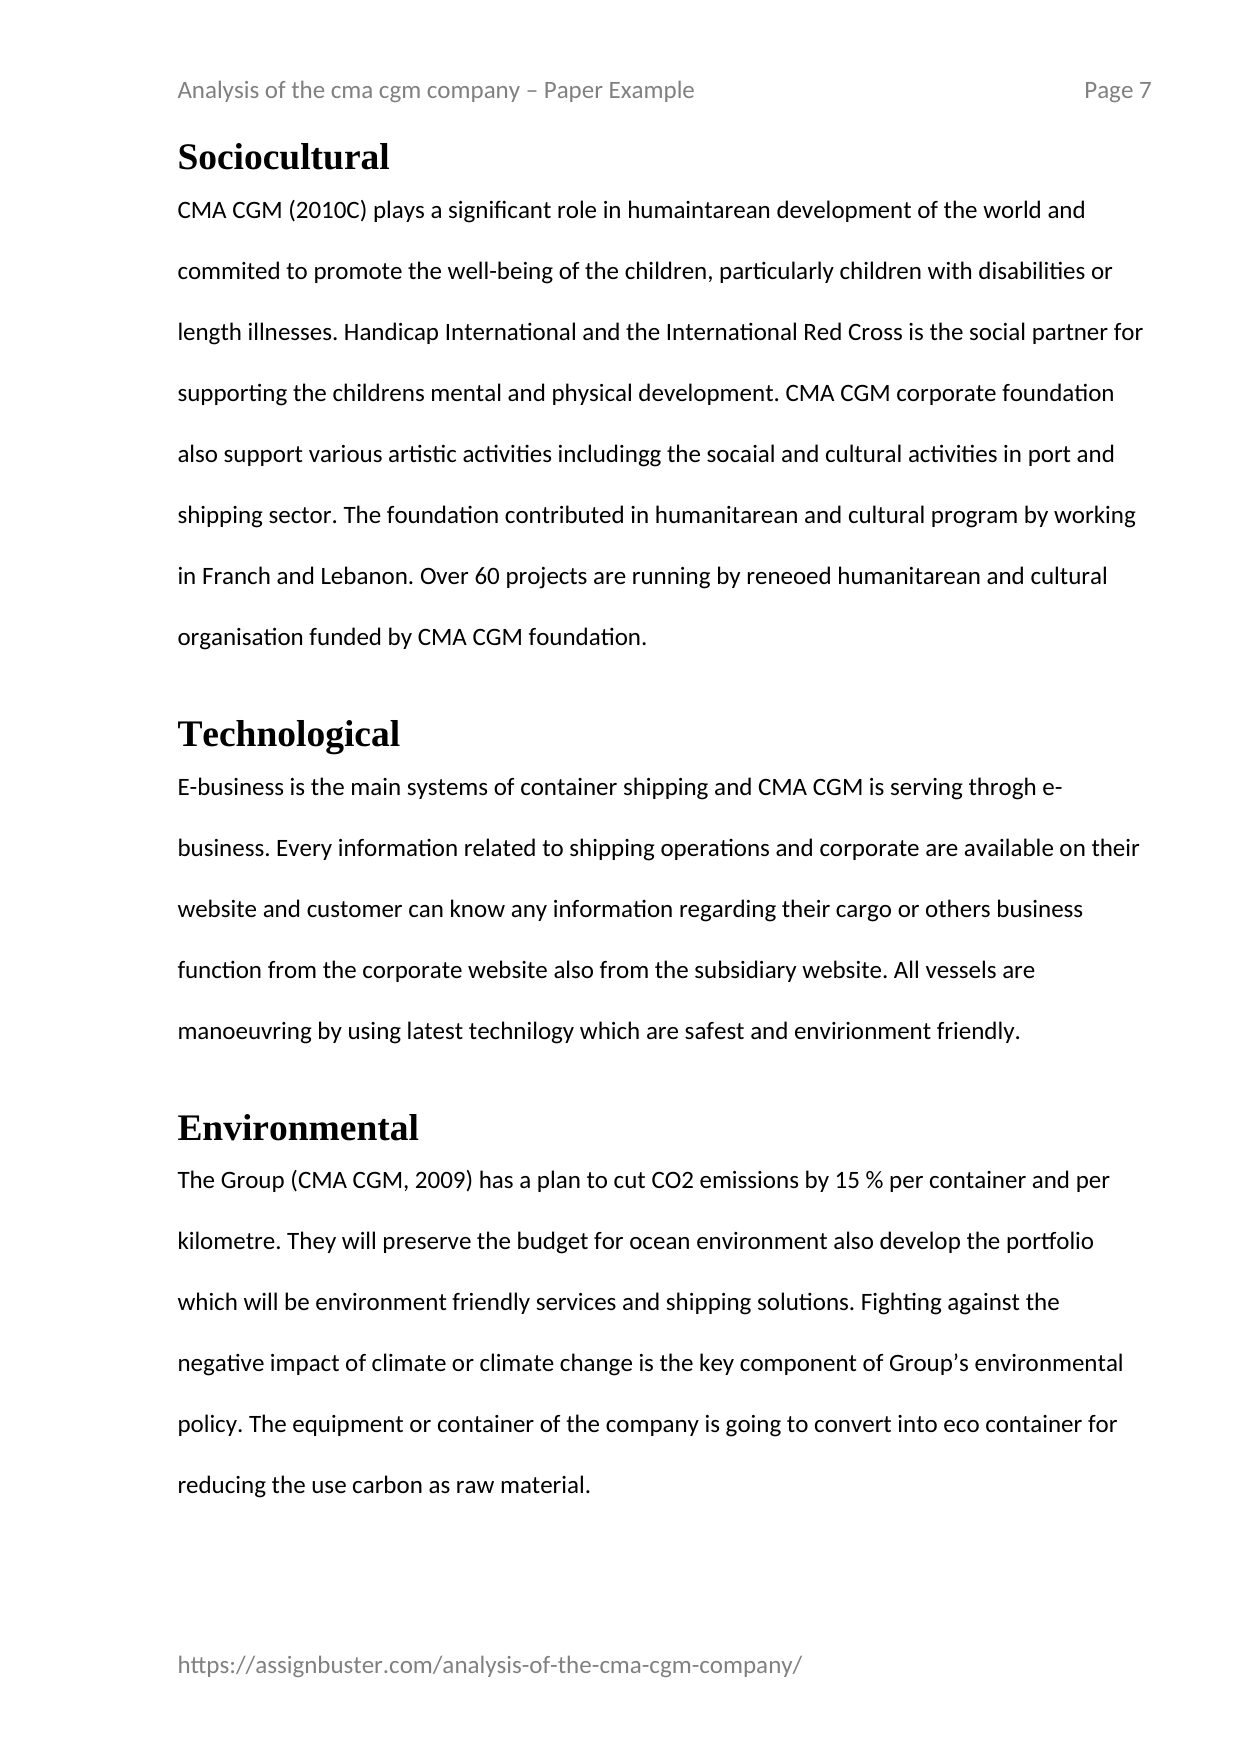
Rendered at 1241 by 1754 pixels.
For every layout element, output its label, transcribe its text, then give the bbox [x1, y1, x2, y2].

subtitle Technological [177, 712, 1152, 755]
text E-business is the main systems of container shipping and CMA CGM is serving throgh e-business. Every information related to shipping operations and corporate are available on their website and customer can know any information regarding their cargo or others business function from the corporate website also from the subsidiary website. All vessels are manoeuvring by using latest technilogy which are safest and envirionment friendly. [177, 771, 1152, 1045]
text CMA CGM (2010C) plays a significant role in humaintarean development of the world and commited to promote the well-being of the children, particularly children with disabilities or length illnesses. Handicap International and the International Red Cross is the social partner for supporting the childrens mental and physical development. CMA CGM corporate foundation also support various artistic activities includingg the socaial and cultural activities in port and shipping sector. The foundation contributed in humanitarean and cultural program by working in Franch and Lebanon. Over 60 projects are running by reneoed humanitarean and cultural organisation funded by CMA CGM foundation. [177, 194, 1152, 652]
subtitle Environmental [177, 1105, 1152, 1148]
text The Group (CMA CGM, 2009) has a plan to cut CO2 emissions by 15 % per container and per kilometre. They will preserve the budget for ocean environment also develop the portfolio which will be environment friendly services and shipping solutions. Fighting against the negative impact of climate or climate change is the key component of Group’s environmental policy. The equipment or container of the company is going to convert into eco container for reducing the use carbon as raw material. [177, 1164, 1152, 1500]
subtitle Sociocultural [177, 135, 1152, 178]
